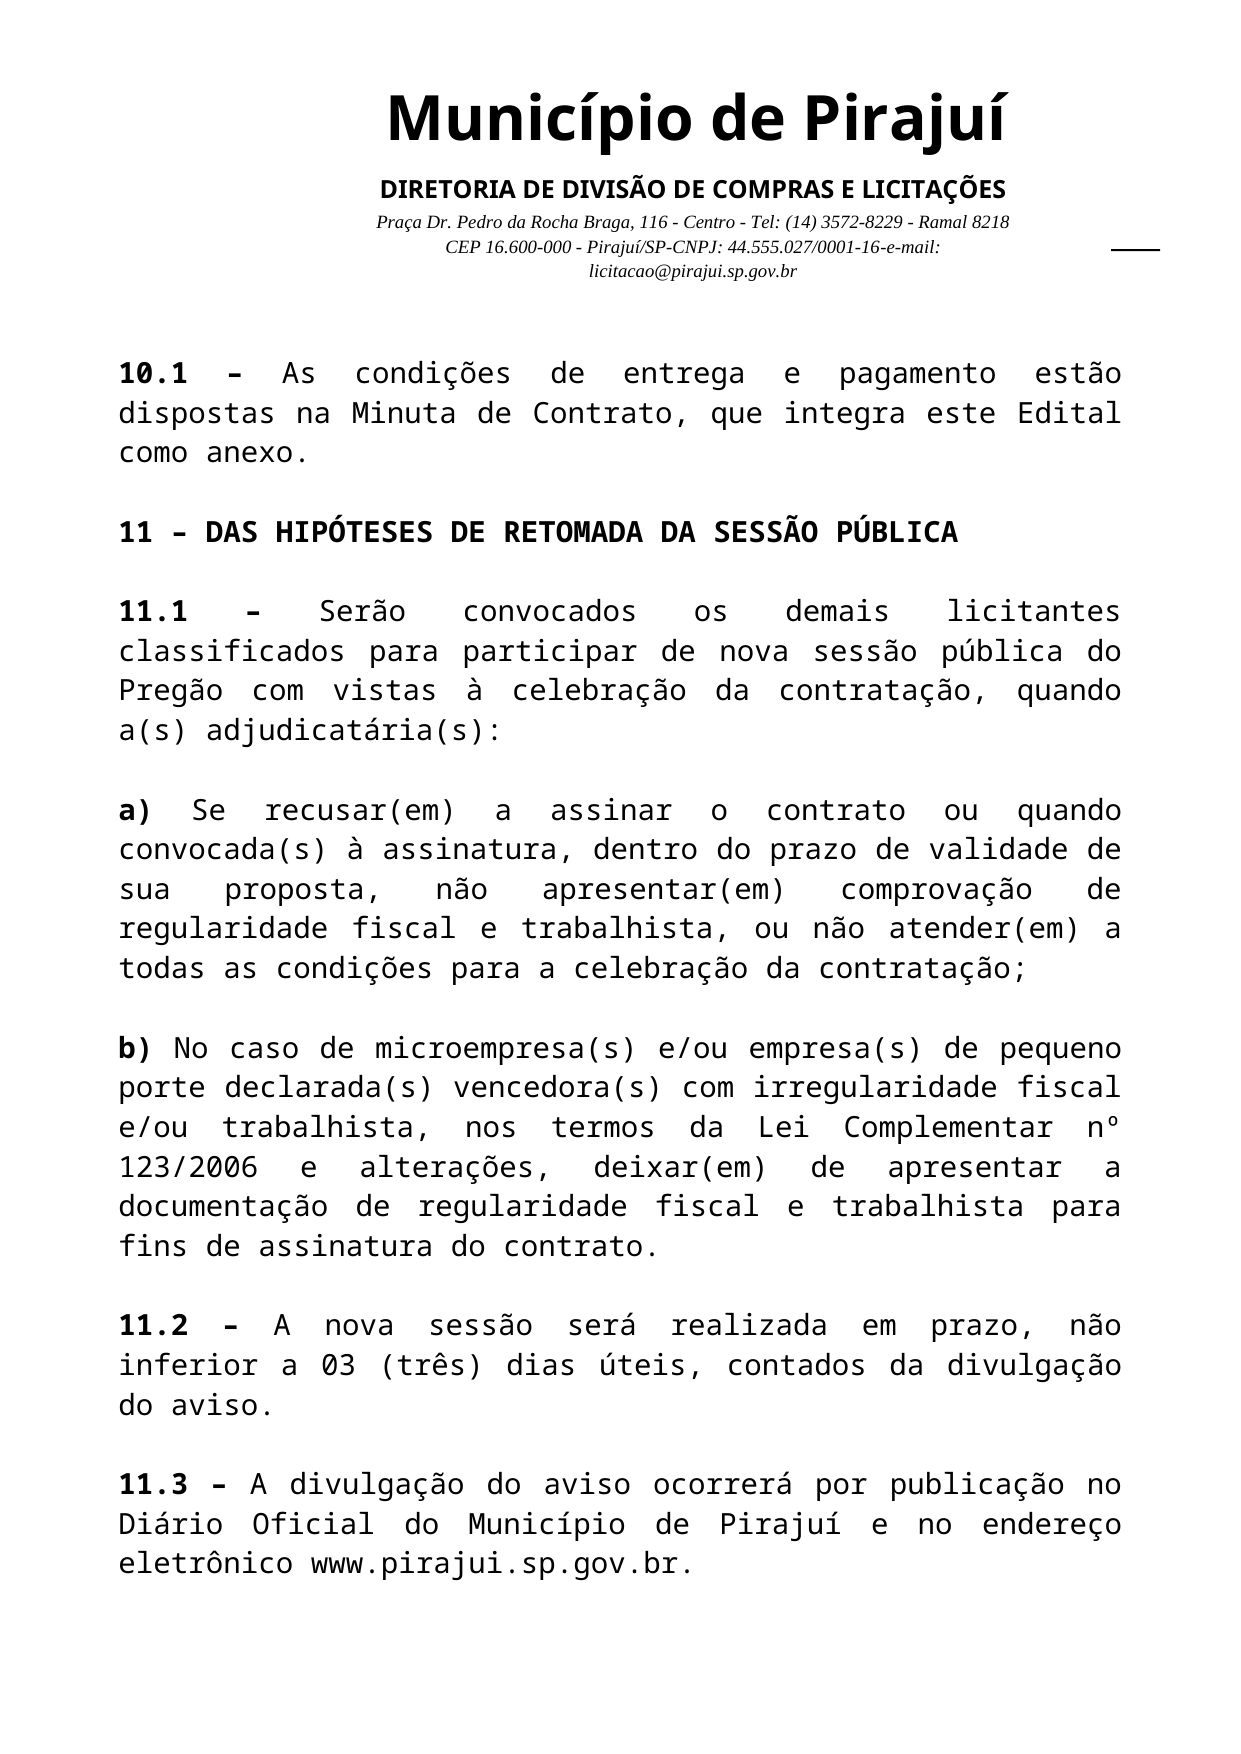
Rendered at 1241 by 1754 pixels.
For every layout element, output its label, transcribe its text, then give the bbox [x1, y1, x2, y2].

text 11.3 – A divulgação do aviso ocorrerá por publicação no Diário Oficial do Município de Pirajuí e no endereço eletrônico www.pirajui.sp.gov.br. [118, 1463, 1122, 1582]
text 11.1 – Serão convocados os demais licitantes classificados para participar de nova sessão pública do Pregão com vistas à celebração da contratação, quando a(s) adjudicatária(s): [118, 590, 1122, 749]
text a) Se recusar(em) a assinar o contrato ou quando convocada(s) à assinatura, dentro do prazo de validade de sua proposta, não apresentar(em) comprovação de regularidade fiscal e trabalhista, ou não atender(em) a todas as condições para a celebração da contratação; [118, 789, 1122, 987]
text 11 – DAS HIPÓTESES DE RETOMADA DA SESSÃO PÚBLICA [118, 511, 1122, 551]
text 11.2 – A nova sessão será realizada em prazo, não inferior a 03 (três) dias úteis, contados da divulgação do aviso. [118, 1305, 1122, 1424]
text 10.1 – As condições de entrega e pagamento estão dispostas na Minuta de Contrato, que integra este Edital como anexo. [118, 352, 1122, 471]
text b) No caso de microempresa(s) e/ou empresa(s) de pequeno porte declarada(s) vencedora(s) com irregularidade fiscal e/ou trabalhista, nos termos da Lei Complementar nº 123/2006 e alterações, deixar(em) de apresentar a documentação de regularidade fiscal e trabalhista para fins de assinatura do contrato. [118, 1027, 1122, 1265]
